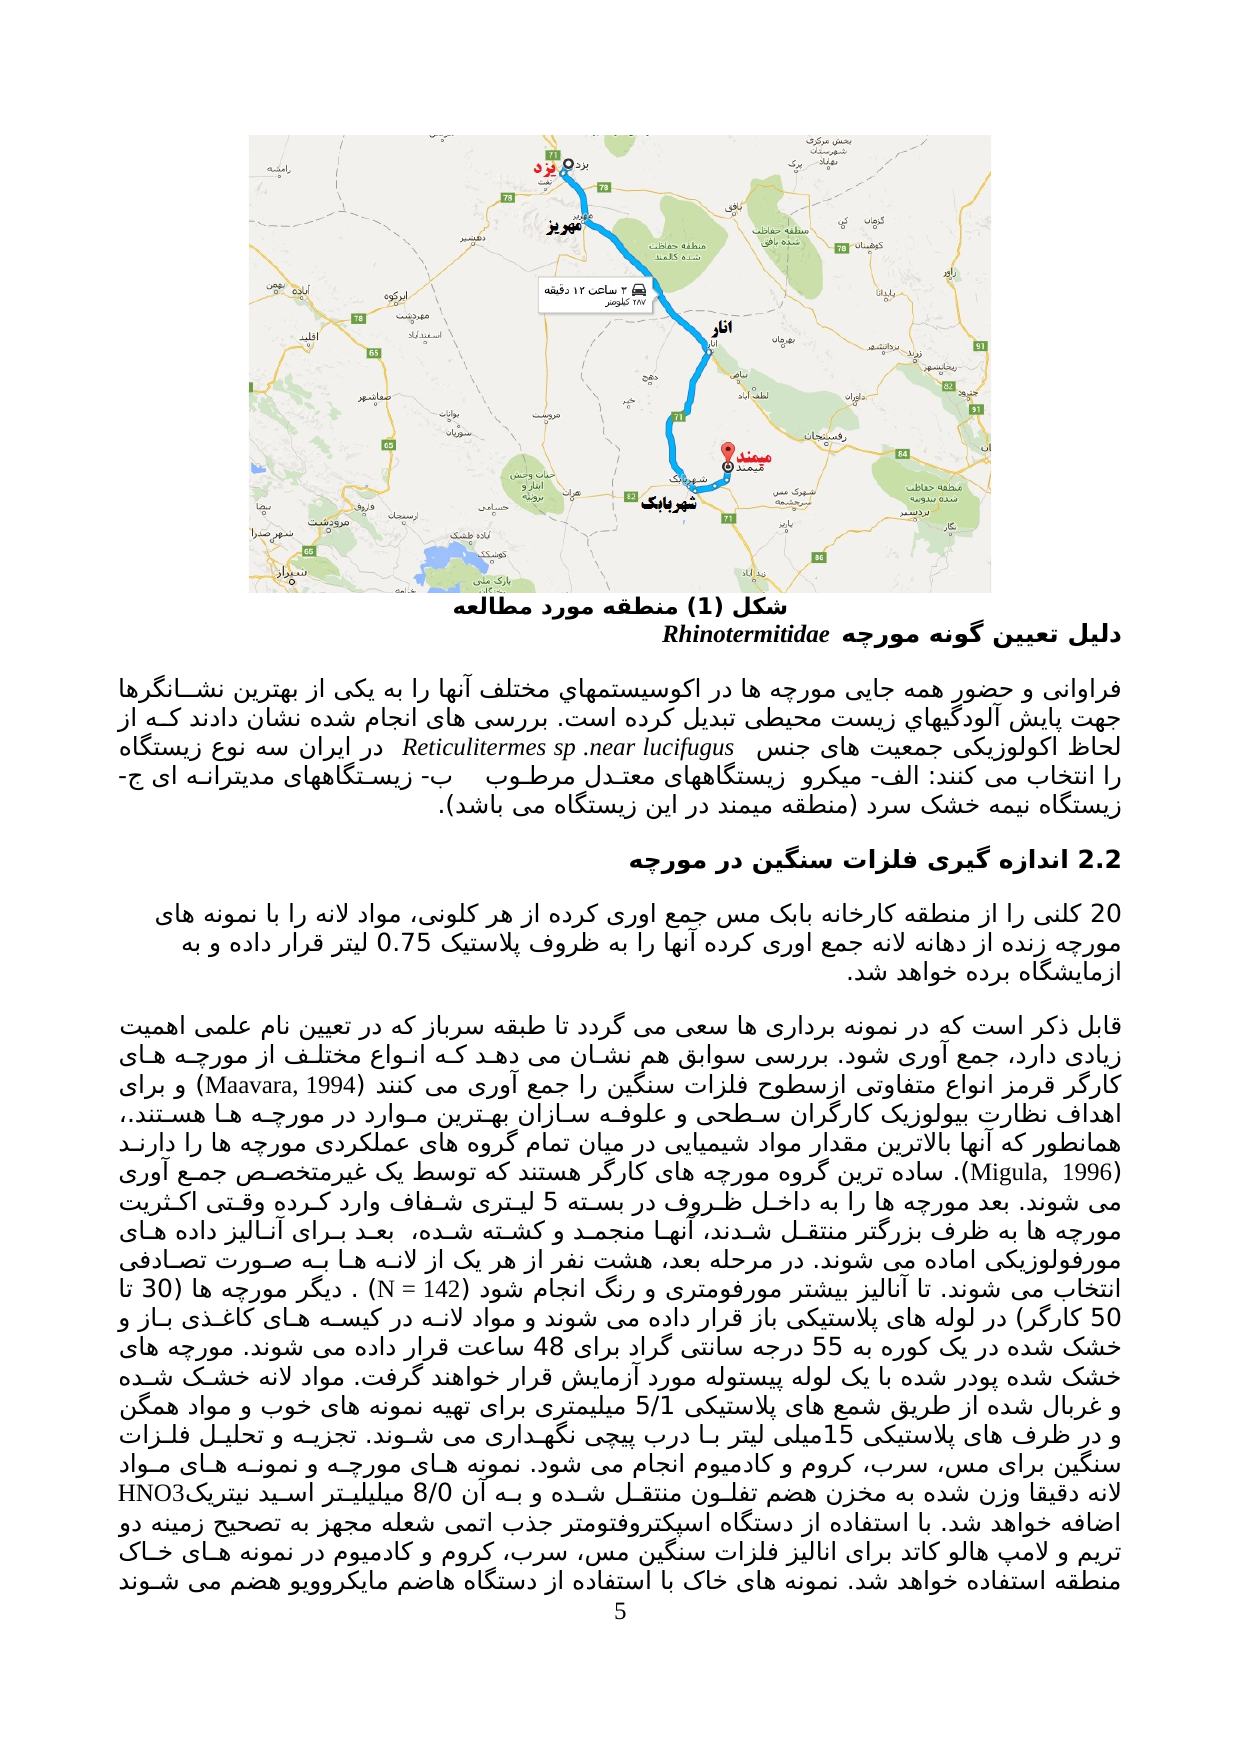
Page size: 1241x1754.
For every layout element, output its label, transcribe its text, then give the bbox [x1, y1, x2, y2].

text 20 کلنی را از منطقه کارخانه بابک مس جمع اوری کرده از هر کلونی، مواد لانه را با نمونه های مورچه زنده از دهانه لانه جمع اوری کرده آنها را به ظروف پلاستیک 0.75 لیتر قرار داده و به ازمایشگاه برده خواهد شد. [118, 899, 1122, 986]
text فراوانی و حضور همه جایی مورچه ها در اکوسیستمهاي مختلف آنها را به یکی از بهترین نشانگرها جهت پایش آلودگیهاي زیست محیطی تبدیل کرده است. بررسی های انجام شده نشان دادند که از لحاظ اکولوزیکی جمعیت های جنس Reticulitermes sp .near lucifugus در ایران سه نوع زیستگاه را انتخاب می کنند: الف- میکرو زیستگاههای معتدل مرطوب ب- زیستگاههای مدیترانه ای ج- زیستگاه نیمه خشک سرد (منطقه میمند در این زیستگاه می باشد). [118, 674, 1122, 820]
picture [248, 135, 992, 593]
text 2.2 اندازه گیری فلزات سنگین در مورچه [118, 845, 1122, 874]
subtitle دلیل تعیین گونه مورچه Rhinotermitidae [118, 619, 1122, 649]
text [118, 1011, 1122, 1595]
subtitle شکل (1) منطقه مورد مطالعه [118, 593, 1122, 619]
